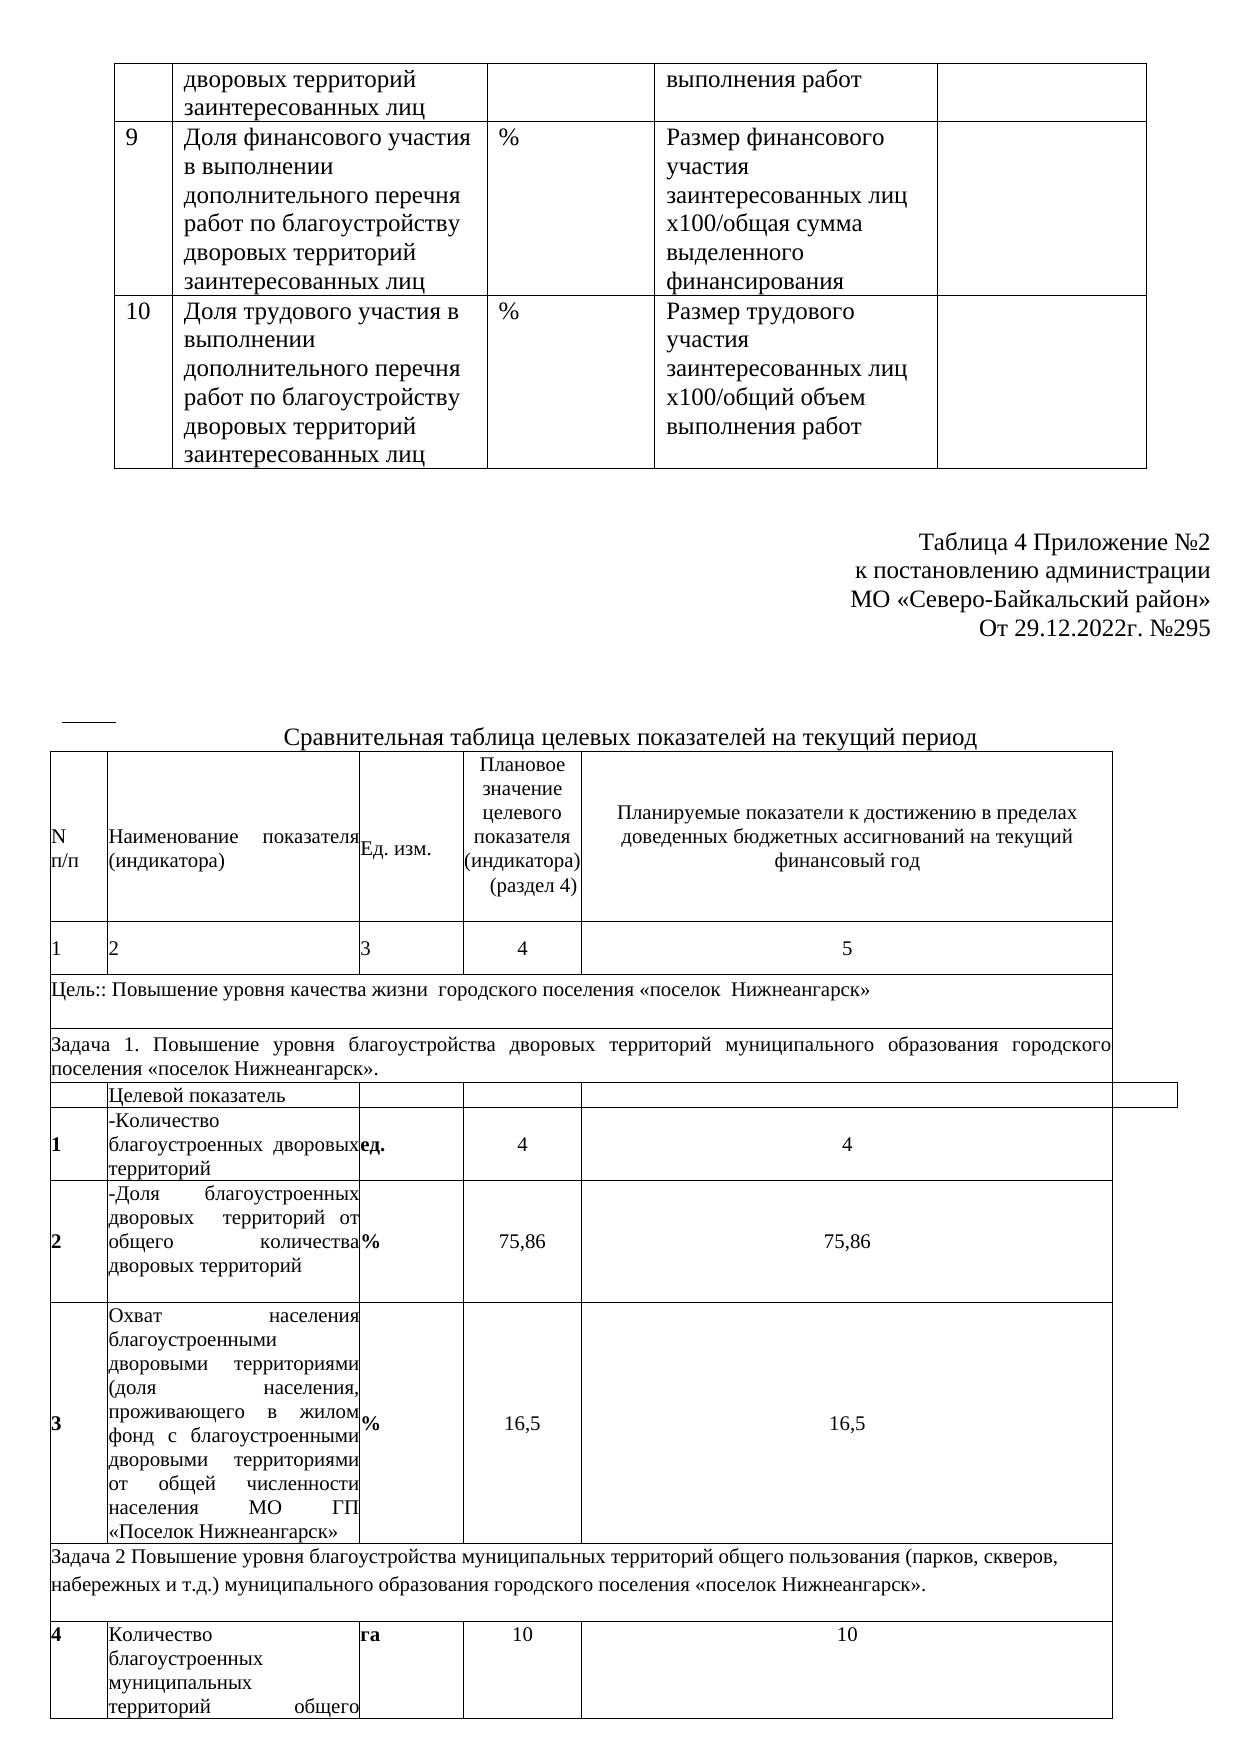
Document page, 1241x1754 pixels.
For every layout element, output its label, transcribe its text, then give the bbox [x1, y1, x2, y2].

table_cell 1 [51, 922, 107, 974]
table_header Плановое значение целевого показателя (индикатора) (раздел 4) [464, 752, 581, 921]
table_cell 3 [51, 1303, 107, 1543]
table_cell 2 [108, 922, 359, 974]
table_cell [938, 122, 1146, 295]
table_cell Размер финансового участия заинтересованных лиц х100/общая сумма выделенного финансирования [655, 122, 937, 295]
table_header Планируемые показатели к достижению в пределах доведенных бюджетных ассигнований на текущий финансовый год [582, 752, 1112, 921]
table_cell 4 [51, 1622, 107, 1718]
table_cell % [360, 1181, 463, 1302]
text От 29.12.2022г. №295 [65, 613, 1211, 642]
text Таблица 4 Приложение №2 [50, 527, 1211, 556]
table_cell 4 [464, 1108, 581, 1180]
table_cell % [360, 1303, 463, 1543]
table_cell га [360, 1622, 463, 1718]
table_cell Охват населения благоустроенными дворовыми территориями (доля населения, проживающего в жилом фонд с благоустроенными дворовыми территориями от общей численности населения МО ГП «Поселок Нижнеангарск» [108, 1303, 359, 1543]
table_cell 16,5 [464, 1303, 581, 1543]
table_cell 10 [582, 1622, 1112, 1718]
table_cell Целевой показатель [108, 1083, 359, 1107]
table_cell 4 [582, 1108, 1112, 1180]
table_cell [173, 64, 487, 121]
table_cell 1 [51, 1108, 107, 1180]
table_cell % [488, 296, 654, 468]
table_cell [655, 64, 937, 121]
table_cell -Количество благоустроенных дворовых территорий [108, 1108, 359, 1180]
table_header Ед. изм. [360, 752, 463, 921]
table_cell -Доля благоустроенных дворовых территорий от общего количества дворовых территорий [108, 1181, 359, 1302]
text к постановлению администрации [50, 556, 1211, 584]
table_cell % [488, 64, 654, 121]
table_cell 75,86 [464, 1181, 581, 1302]
table_cell [51, 1083, 107, 1107]
table_cell Доля трудового участия в выполнении дополнительного перечня работ по благоустройству дворовых территорий заинтересованных лиц [173, 296, 487, 468]
table_cell 10 [464, 1622, 581, 1718]
table_cell Доля финансового участия в выполнении дополнительного перечня работ по благоустройству дворовых территорий заинтересованных лиц [173, 122, 487, 295]
table_cell Задача 2 Повышение уровня благоустройства муниципальных территорий общего пользования (парков, скверов, набережных и т.д.) муниципального образования городского поселения «поселок Нижнеангарск». [51, 1544, 1112, 1621]
table_cell Задача 1. Повышение уровня благоустройства дворовых территорий муниципального образования городского поселения «поселок Нижнеангарск». [51, 1029, 1112, 1082]
table_cell [938, 64, 1146, 121]
table_cell 16,5 [582, 1303, 1112, 1543]
table_cell Цель:: Повышение уровня качества жизни городского поселения «поселок Нижнеангарск» [51, 975, 1112, 1028]
table_header N п/п [51, 752, 107, 921]
table_cell 3 [360, 922, 463, 974]
table_cell 75,86 [582, 1181, 1112, 1302]
table_cell [582, 1083, 1112, 1107]
table_cell [938, 296, 1146, 468]
table_cell 9 [115, 122, 172, 295]
text МО «Северо-Байкальский район» [50, 584, 1211, 613]
table_cell [1113, 1083, 1177, 1107]
table_cell 4 [464, 922, 581, 974]
table_header Наименование показателя (индикатора) [108, 752, 359, 921]
table_cell 10 [115, 296, 172, 468]
table_cell 5 [582, 922, 1112, 974]
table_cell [108, 1622, 359, 1718]
table_cell Размер трудового участия заинтересованных лиц х100/общий объем выполнения работ [655, 296, 937, 468]
text Сравнительная таблица целевых показателей на текущий период [50, 699, 1211, 751]
table_cell [360, 1083, 463, 1107]
table_cell ед. [360, 1108, 463, 1180]
table_cell 2 [51, 1181, 107, 1302]
table_cell 8 [115, 64, 172, 121]
table_cell % [488, 122, 654, 295]
table_cell [464, 1083, 581, 1107]
